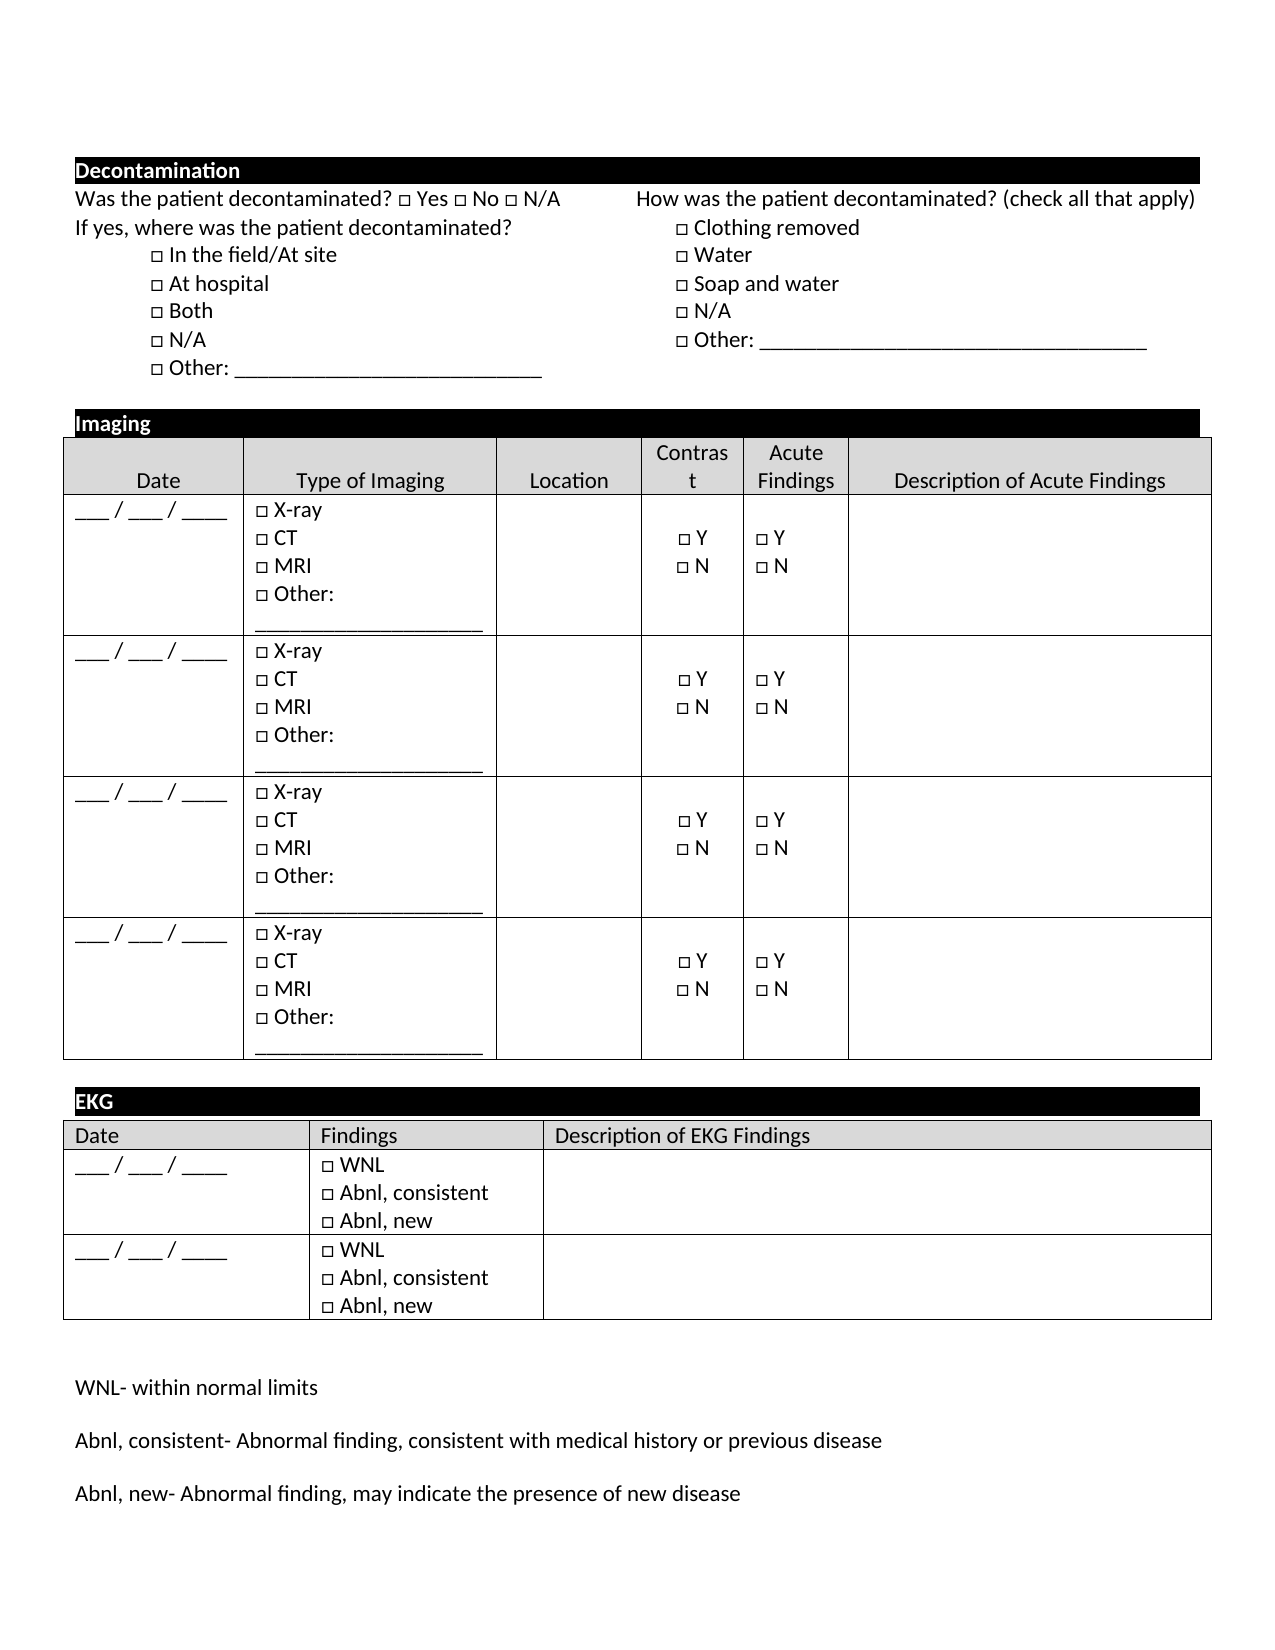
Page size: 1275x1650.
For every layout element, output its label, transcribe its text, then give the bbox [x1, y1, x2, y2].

table_header Description of EKG Findings [544, 1121, 1211, 1149]
text □ Both □ N/A [75, 297, 1200, 325]
table_cell [497, 918, 641, 1058]
table_cell □ Y □ N [744, 636, 848, 776]
table_cell □ Y □ N [744, 495, 848, 635]
table_cell [849, 495, 1211, 635]
table_cell ___ / ___ / ____ [64, 636, 243, 776]
table_cell [497, 777, 641, 917]
text □ In the field/At site □ Water [75, 241, 1200, 269]
table_cell [544, 1150, 1211, 1234]
table_cell [497, 495, 641, 635]
table_header Date [64, 1121, 309, 1149]
table_cell □ Y □ N [642, 495, 743, 635]
table_header Findings [310, 1121, 543, 1149]
table_cell □ Y □ N [744, 777, 848, 917]
text WNL- within normal limits [75, 1373, 1200, 1401]
table_cell ___ / ___ / ____ [64, 777, 243, 917]
text Abnl, consistent- Abnormal finding, consistent with medical history or previous disease [75, 1426, 1200, 1454]
table_cell ___ / ___ / ____ [64, 918, 243, 1058]
text Was the patient decontaminated? □ Yes □ No □ N/A How was the patient decontaminated? (check all that apply) [75, 184, 1200, 213]
text Abnl, new- Abnormal finding, may indicate the presence of new disease [75, 1479, 1200, 1507]
table_header Type of Imaging [244, 438, 496, 494]
table_header Acute Findings [744, 438, 848, 494]
table_cell □ X-ray □ CT □ MRI □ Other: ____________________ [244, 918, 496, 1058]
table_cell □ Y □ N [744, 918, 848, 1058]
table_cell □ Y □ N [642, 918, 743, 1058]
table_cell □ X-ray □ CT □ MRI □ Other: ____________________ [244, 777, 496, 917]
text Decontamination [75, 157, 1200, 184]
text If yes, where was the patient decontaminated? □ Clothing removed [75, 213, 1200, 241]
table_header Contrast [642, 438, 743, 494]
table_cell □ Y □ N [642, 777, 743, 917]
table_header Description of Acute Findings [849, 438, 1211, 494]
table_cell [849, 918, 1211, 1058]
text □ Other: ___________________________ [75, 353, 1200, 381]
table_cell [497, 636, 641, 776]
table_header Location [497, 438, 641, 494]
table_cell ___ / ___ / ____ [64, 495, 243, 635]
table_cell [849, 777, 1211, 917]
table_cell □ WNL □ Abnl, consistent □ Abnl, new [310, 1235, 543, 1319]
table_cell [544, 1235, 1211, 1319]
table_cell □ WNL □ Abnl, consistent □ Abnl, new [310, 1150, 543, 1234]
table_cell ___ / ___ / ____ [64, 1150, 309, 1234]
text EKG [75, 1087, 1200, 1116]
table_cell ___ / ___ / ____ [64, 1235, 309, 1319]
table_cell □ X-ray □ CT □ MRI □ Other: ____________________ [244, 636, 496, 776]
text Imaging [75, 409, 1200, 437]
table_header Date [64, 438, 243, 494]
table_cell [849, 636, 1211, 776]
text □ N/A □ Other: __________________________________ [75, 325, 1200, 353]
table_cell □ X-ray □ CT □ MRI □ Other: ____________________ [244, 495, 496, 635]
table_cell □ Y □ N [642, 636, 743, 776]
text □ At hospital □ Soap and water [75, 269, 1200, 297]
